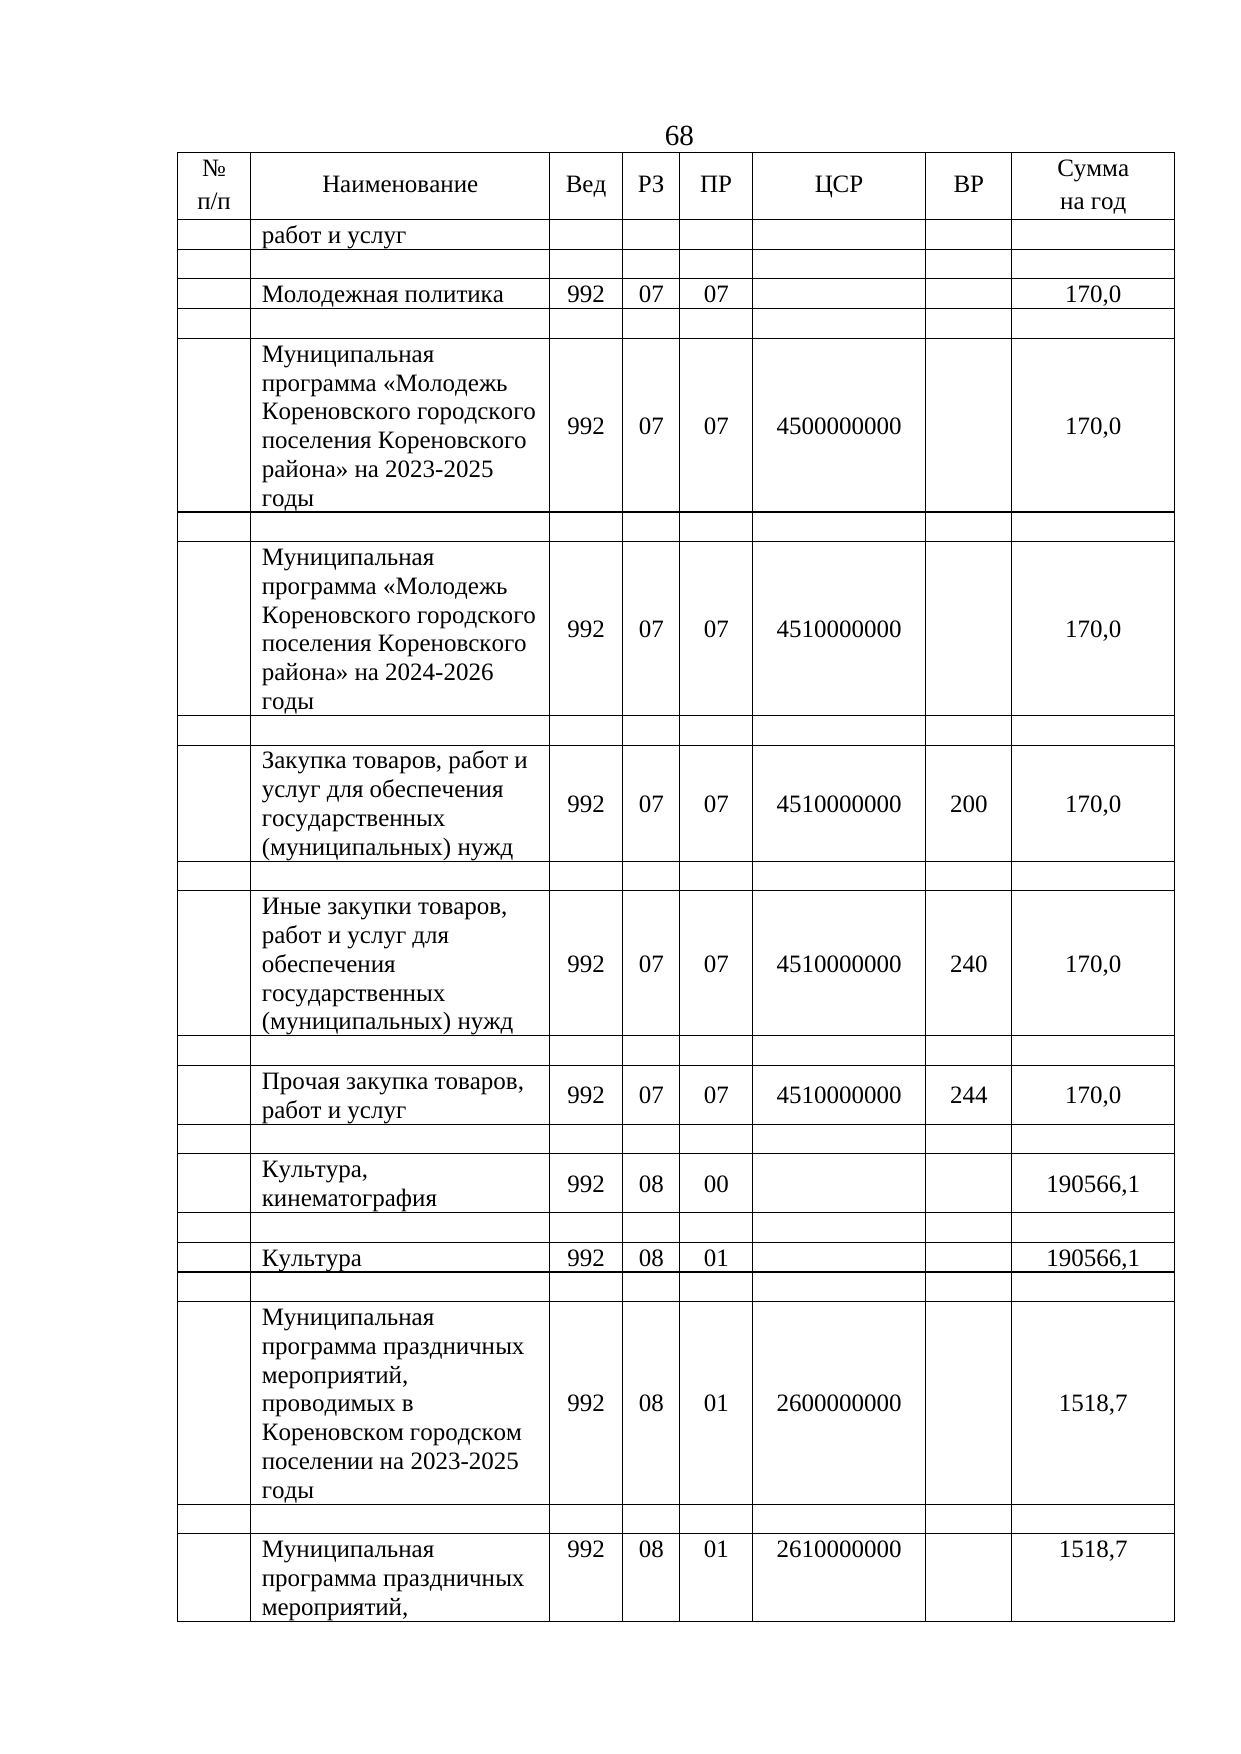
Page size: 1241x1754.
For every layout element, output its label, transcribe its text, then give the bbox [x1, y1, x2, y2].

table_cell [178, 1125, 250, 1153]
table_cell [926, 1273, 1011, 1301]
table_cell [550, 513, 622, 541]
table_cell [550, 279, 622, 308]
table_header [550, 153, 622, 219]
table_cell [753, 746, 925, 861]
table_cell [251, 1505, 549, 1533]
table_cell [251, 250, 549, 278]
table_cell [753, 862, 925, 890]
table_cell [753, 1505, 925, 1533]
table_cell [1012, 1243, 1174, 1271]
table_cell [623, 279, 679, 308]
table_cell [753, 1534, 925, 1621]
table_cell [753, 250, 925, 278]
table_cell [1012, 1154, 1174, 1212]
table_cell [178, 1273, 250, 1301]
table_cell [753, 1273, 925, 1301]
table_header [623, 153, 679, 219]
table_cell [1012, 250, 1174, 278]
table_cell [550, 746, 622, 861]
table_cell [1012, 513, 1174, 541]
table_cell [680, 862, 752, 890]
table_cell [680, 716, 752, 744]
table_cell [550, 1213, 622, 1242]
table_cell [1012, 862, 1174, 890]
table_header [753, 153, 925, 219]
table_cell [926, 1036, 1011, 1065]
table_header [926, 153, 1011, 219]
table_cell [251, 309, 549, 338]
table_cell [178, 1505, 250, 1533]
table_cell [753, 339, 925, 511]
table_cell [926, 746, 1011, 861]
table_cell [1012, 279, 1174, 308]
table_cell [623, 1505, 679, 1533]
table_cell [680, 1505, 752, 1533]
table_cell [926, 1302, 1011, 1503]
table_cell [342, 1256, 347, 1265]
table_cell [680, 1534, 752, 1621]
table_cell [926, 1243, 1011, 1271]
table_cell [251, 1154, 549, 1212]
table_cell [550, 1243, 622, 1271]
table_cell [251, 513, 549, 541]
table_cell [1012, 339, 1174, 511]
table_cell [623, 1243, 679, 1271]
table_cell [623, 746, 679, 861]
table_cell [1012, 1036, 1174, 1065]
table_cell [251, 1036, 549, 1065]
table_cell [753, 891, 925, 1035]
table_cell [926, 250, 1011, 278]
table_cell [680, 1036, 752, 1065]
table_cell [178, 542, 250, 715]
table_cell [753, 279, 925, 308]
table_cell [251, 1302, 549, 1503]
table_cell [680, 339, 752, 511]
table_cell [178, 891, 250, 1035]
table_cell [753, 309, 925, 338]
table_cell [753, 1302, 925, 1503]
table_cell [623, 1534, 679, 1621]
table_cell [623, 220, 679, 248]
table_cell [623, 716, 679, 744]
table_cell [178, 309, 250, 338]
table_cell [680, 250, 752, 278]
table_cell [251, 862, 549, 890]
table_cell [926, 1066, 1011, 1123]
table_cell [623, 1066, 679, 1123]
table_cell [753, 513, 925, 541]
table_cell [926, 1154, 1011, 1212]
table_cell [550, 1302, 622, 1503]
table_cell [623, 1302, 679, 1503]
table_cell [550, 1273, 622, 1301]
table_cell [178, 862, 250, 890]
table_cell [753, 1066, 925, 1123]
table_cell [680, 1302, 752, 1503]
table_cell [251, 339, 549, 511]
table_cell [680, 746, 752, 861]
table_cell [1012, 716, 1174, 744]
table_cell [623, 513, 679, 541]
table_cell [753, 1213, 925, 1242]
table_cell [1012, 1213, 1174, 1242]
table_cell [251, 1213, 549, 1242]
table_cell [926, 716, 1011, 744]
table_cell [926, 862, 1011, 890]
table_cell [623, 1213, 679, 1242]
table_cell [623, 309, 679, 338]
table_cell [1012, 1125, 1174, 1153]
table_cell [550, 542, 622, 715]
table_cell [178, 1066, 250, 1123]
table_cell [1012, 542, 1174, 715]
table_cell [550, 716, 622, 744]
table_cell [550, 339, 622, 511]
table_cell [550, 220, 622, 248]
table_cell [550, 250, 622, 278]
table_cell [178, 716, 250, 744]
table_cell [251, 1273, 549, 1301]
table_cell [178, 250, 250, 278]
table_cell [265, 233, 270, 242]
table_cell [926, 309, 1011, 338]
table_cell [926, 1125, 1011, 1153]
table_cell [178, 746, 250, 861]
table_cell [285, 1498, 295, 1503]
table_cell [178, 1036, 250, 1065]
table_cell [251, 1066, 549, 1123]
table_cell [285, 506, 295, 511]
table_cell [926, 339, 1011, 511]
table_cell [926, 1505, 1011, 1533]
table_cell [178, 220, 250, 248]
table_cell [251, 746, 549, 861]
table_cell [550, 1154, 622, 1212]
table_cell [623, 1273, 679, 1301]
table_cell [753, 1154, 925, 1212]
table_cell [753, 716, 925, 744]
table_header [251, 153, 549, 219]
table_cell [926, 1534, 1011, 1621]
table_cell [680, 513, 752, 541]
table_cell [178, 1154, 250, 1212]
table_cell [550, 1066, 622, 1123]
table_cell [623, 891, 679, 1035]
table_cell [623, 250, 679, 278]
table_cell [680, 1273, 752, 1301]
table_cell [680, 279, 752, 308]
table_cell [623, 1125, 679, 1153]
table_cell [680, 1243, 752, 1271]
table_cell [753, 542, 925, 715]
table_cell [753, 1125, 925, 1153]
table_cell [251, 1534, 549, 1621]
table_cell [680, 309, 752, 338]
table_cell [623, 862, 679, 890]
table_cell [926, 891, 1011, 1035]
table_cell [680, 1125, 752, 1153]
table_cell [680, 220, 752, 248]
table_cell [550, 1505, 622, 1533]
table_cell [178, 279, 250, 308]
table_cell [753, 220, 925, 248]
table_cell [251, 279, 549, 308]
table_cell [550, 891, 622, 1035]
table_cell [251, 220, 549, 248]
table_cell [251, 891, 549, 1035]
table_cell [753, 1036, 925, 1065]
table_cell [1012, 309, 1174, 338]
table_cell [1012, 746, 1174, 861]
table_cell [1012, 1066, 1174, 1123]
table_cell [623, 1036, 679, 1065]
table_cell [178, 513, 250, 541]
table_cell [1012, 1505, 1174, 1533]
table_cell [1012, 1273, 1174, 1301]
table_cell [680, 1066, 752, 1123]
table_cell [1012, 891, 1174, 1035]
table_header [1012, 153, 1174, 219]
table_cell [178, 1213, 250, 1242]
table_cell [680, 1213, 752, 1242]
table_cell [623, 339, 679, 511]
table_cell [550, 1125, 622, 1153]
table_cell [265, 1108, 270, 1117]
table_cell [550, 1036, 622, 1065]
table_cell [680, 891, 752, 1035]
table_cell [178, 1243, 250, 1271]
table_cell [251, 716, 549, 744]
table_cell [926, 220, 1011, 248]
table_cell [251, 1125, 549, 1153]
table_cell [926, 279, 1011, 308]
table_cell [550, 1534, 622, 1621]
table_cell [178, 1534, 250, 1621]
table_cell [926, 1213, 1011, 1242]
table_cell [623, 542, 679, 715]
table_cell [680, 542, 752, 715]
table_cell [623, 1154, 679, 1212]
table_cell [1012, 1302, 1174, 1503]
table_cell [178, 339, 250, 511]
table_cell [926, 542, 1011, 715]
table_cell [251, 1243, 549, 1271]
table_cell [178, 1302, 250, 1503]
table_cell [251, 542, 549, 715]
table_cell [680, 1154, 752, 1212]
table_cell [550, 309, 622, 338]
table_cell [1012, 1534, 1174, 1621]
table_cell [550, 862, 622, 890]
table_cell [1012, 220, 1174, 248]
table_header № п/п [178, 153, 250, 219]
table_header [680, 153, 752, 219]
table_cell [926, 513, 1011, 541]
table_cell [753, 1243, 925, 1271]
